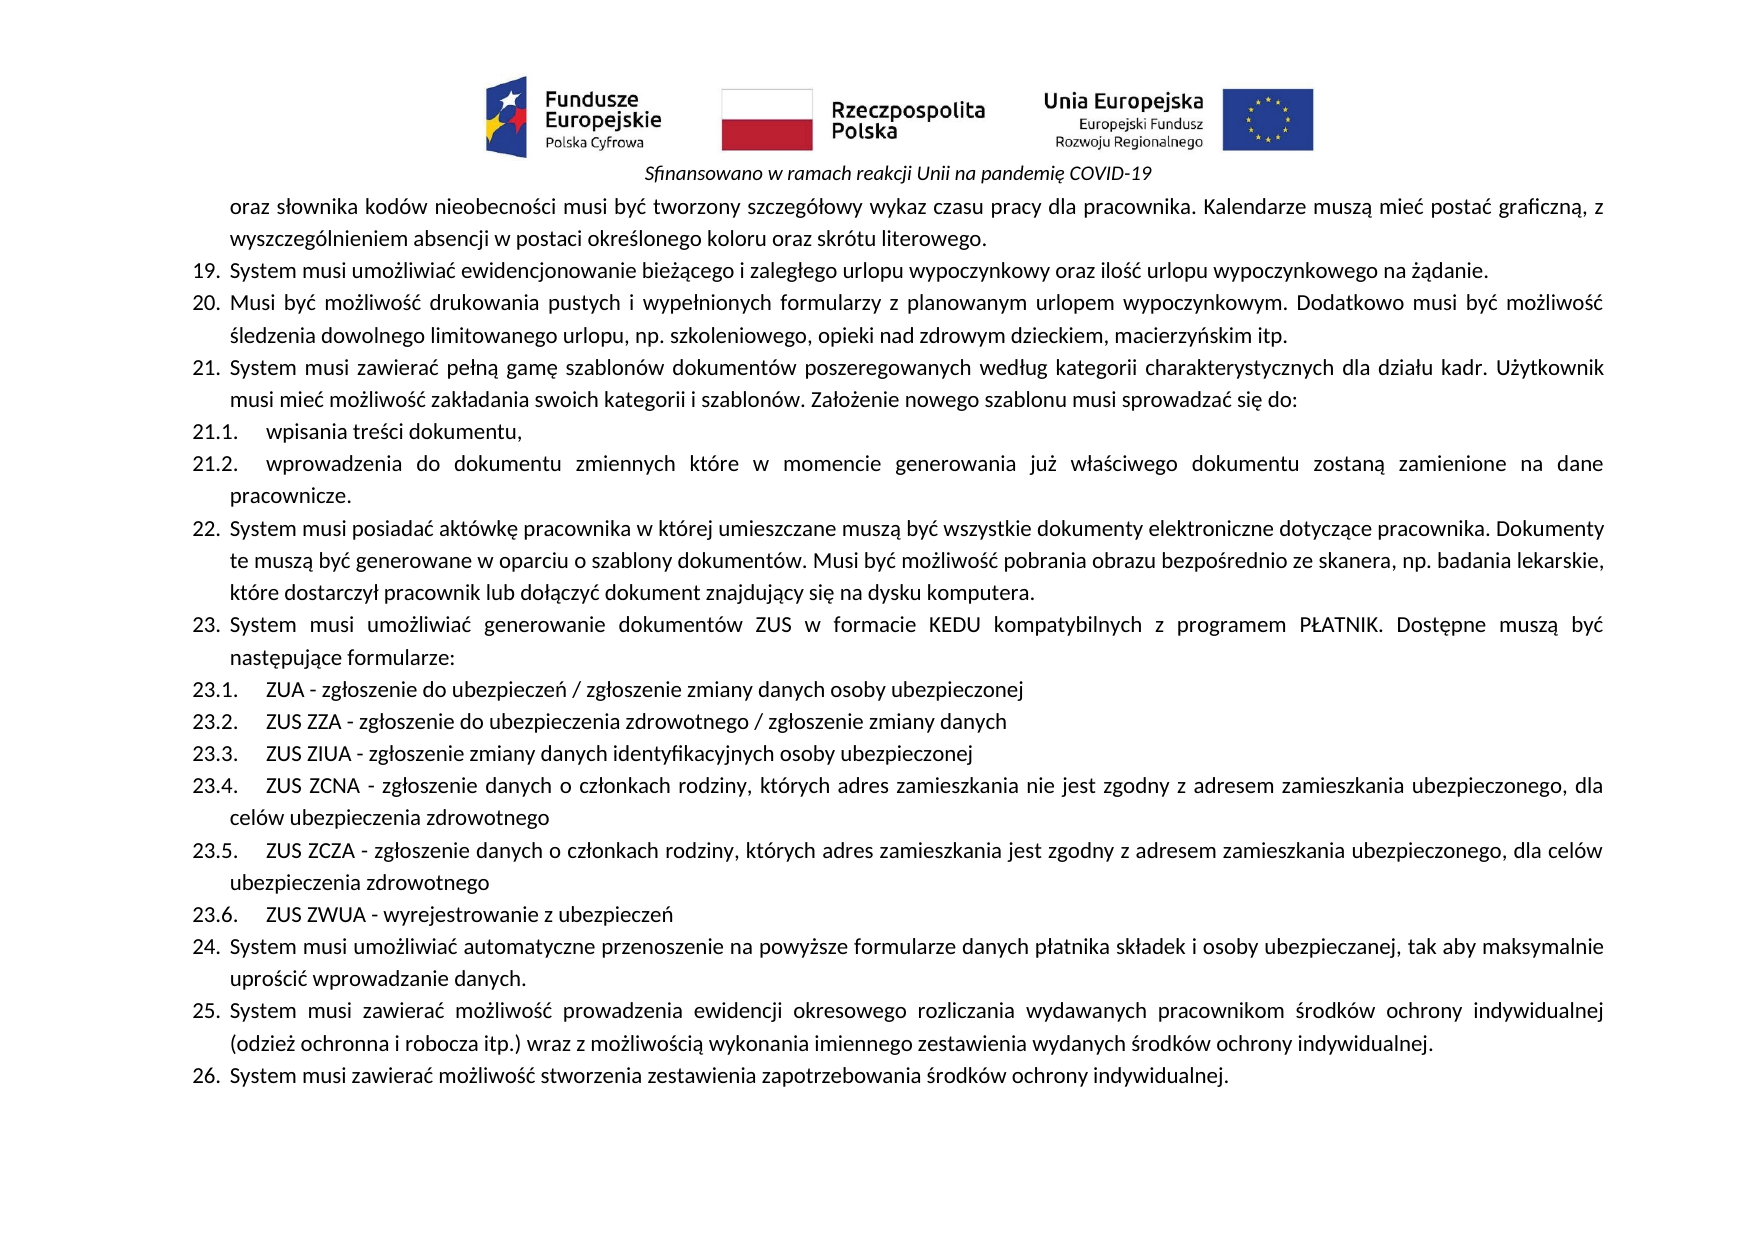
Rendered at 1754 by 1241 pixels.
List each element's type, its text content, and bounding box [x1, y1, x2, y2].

list System musi umożliwiać automatyczne przenoszenie na powyższe formularze danych płatnika składek i osoby ubezpieczanej, tak aby maksymalnie uprościć wprowadzanie danych. [192, 932, 1606, 992]
list System musi zawierać możliwość prowadzenia ewidencji okresowego rozliczania wydawanych pracownikom środków ochrony indywidualnej (odzież ochronna i robocza itp.) wraz z możliwością wykonania imiennego zestawienia wydanych środków ochrony indywidualnej. [192, 997, 1606, 1057]
list ZUA - zgłoszenie do ubezpieczeń / zgłoszenie zmiany danych osoby ubezpieczonej [192, 675, 1606, 703]
list System musi zawierać możliwość stworzenia zestawienia zapotrzebowania środków ochrony indywidualnej. [192, 1061, 1606, 1089]
list ZUS ZWUA - wyrejestrowanie z ubezpieczeń [192, 900, 1606, 928]
list ZUS ZCZA - zgłoszenie danych o członkach rodziny, których adres zamieszkania jest zgodny z adresem zamieszkania ubezpieczonego, dla celów ubezpieczenia zdrowotnego [192, 836, 1606, 896]
list System musi umożliwiać ewidencjonowanie bieżącego i zaległego urlopu wypoczynkowy oraz ilość urlopu wypoczynkowego na żądanie. [192, 256, 1606, 284]
list ZUS ZCNA - zgłoszenie danych o członkach rodziny, których adres zamieszkania nie jest zgodny z adresem zamieszkania ubezpieczonego, dla celów ubezpieczenia zdrowotnego [192, 771, 1606, 832]
list ZUS ZZA - zgłoszenie do ubezpieczenia zdrowotnego / zgłoszenie zmiany danych [192, 707, 1606, 735]
list wprowadzenia do dokumentu zmiennych które w momencie generowania już właściwego dokumentu zostaną zamienione na dane pracownicze. [192, 449, 1606, 510]
list System musi zawierać pełną gamę szablonów dokumentów poszeregowanych według kategorii charakterystycznych dla działu kadr. Użytkownik musi mieć możliwość zakładania swoich kategorii i szablonów. Założenie nowego szablonu musi sprowadzać się do: [192, 353, 1606, 413]
list ZUS ZIUA - zgłoszenie zmiany danych identyfikacyjnych osoby ubezpieczonej [192, 739, 1606, 767]
list wpisania treści dokumentu, [192, 417, 1606, 445]
list System musi posiadać aktówkę pracownika w której umieszczane muszą być wszystkie dokumenty elektroniczne dotyczące pracownika. Dokumenty te muszą być generowane w oparciu o szablony dokumentów. Musi być możliwość pobrania obrazu bezpośrednio ze skanera, np. badania lekarskie, które dostarczył pracownik lub dołączyć dokument znajdujący się na dysku komputera. [192, 514, 1606, 606]
list System musi umożliwiać generowanie dokumentów ZUS w formacie KEDU kompatybilnych z programem PŁATNIK. Dostępne muszą być następujące formularze: [192, 610, 1606, 671]
list Musi być możliwość drukowania pustych i wypełnionych formularzy z planowanym urlopem wypoczynkowym. Dodatkowo musi być możliwość śledzenia dowolnego limitowanego urlopu, np. szkoleniowego, opieki nad zdrowym dzieckiem, macierzyńskim itp. [192, 288, 1606, 349]
picture [483, 73, 1316, 161]
